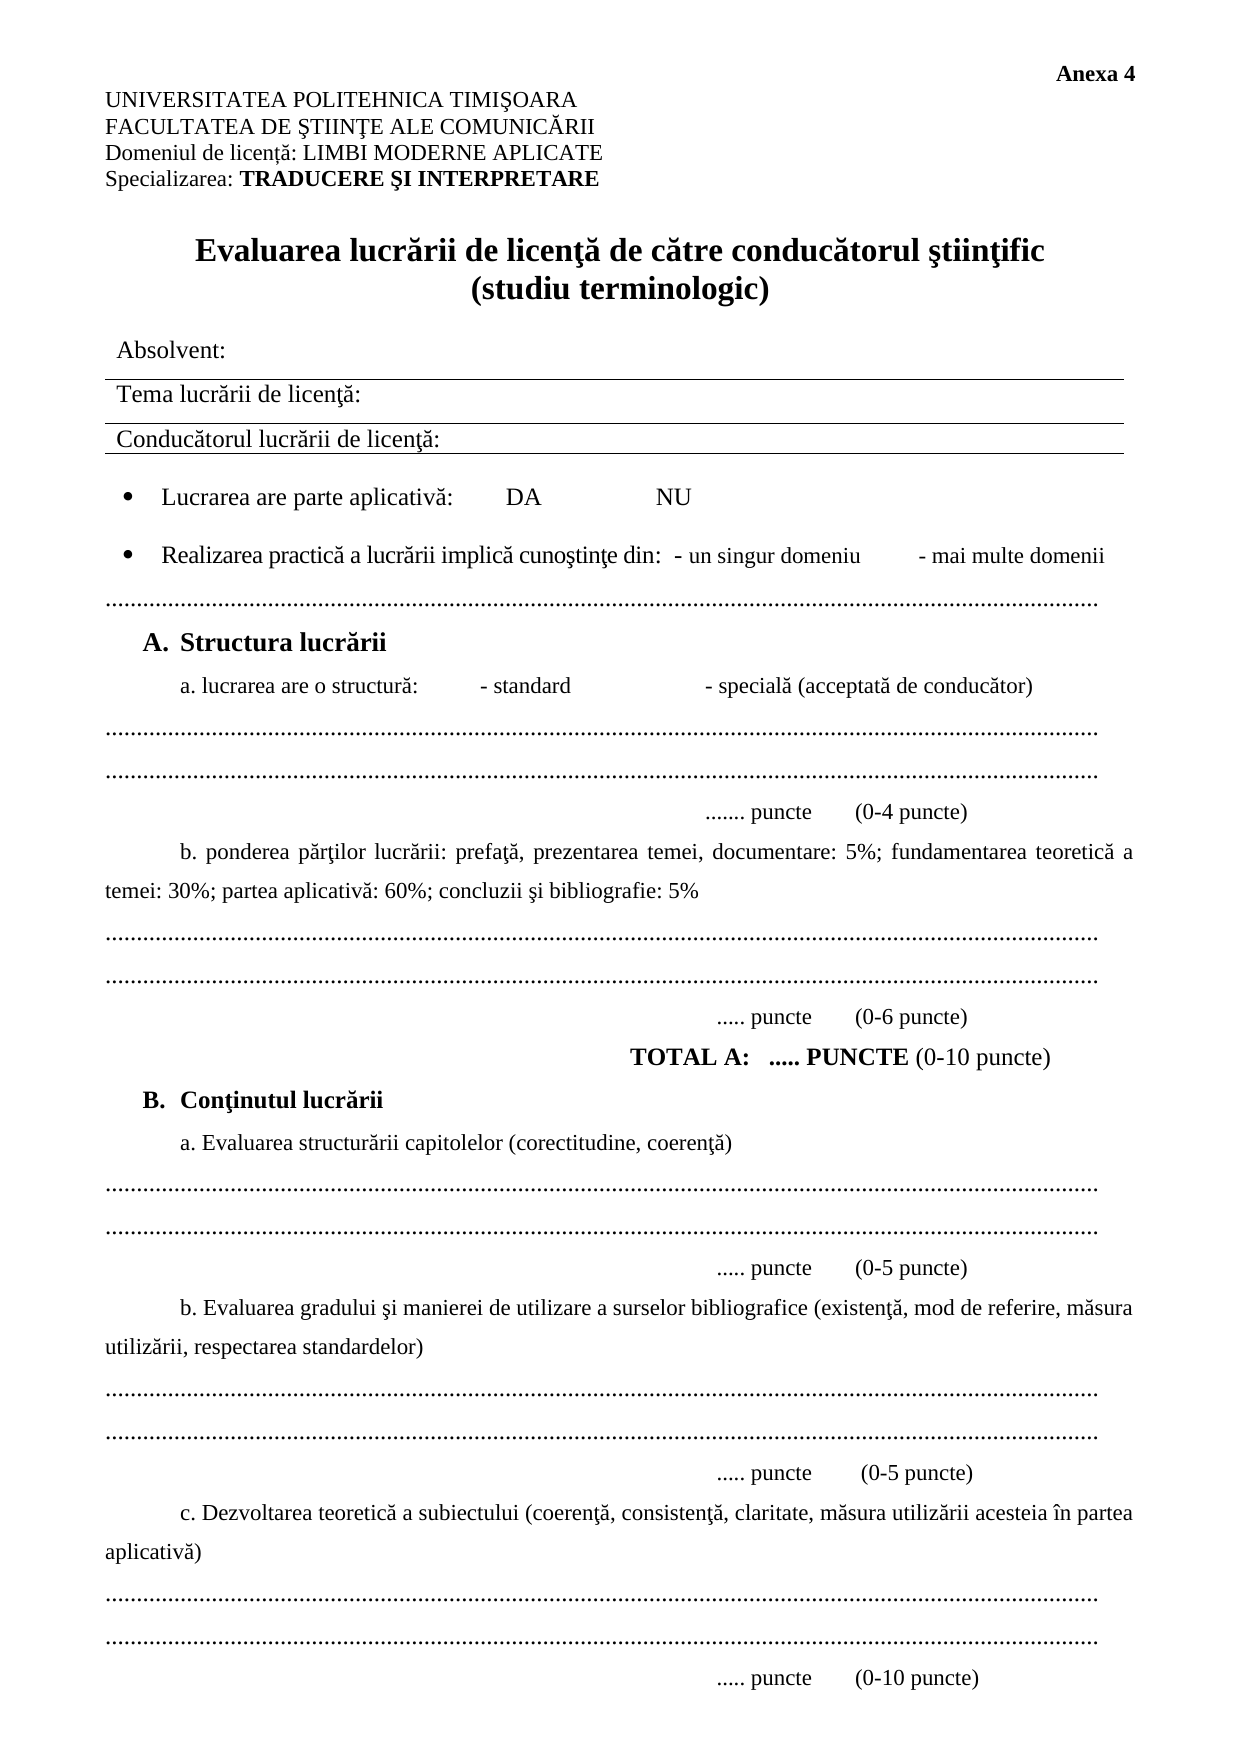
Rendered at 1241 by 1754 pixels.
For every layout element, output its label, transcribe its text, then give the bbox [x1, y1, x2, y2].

list Conţinutul lucrării [142, 1086, 1135, 1114]
text a. Evaluarea structurării capitolelor (corectitudine, coerenţă) [105, 1129, 1135, 1155]
text TOTAL A: ..... PUNCTE (0-10 puncte) [105, 1042, 1135, 1071]
text b. ponderea părţilor lucrării: prefaţă, prezentarea temei, documentare: 5%; fundamentarea teoretică a temei: 30%; partea aplicativă: 60%; concluzii şi bibliografie: 5% [105, 838, 1135, 904]
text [105, 1578, 1135, 1606]
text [105, 1621, 1135, 1649]
list Realizarea practică a lucrării implică cunoştinţe din: - un singur domeniu  - mai multe domenii  [124, 540, 1135, 568]
text Domeniul de licență: LIMBI MODERNE APLICATE [105, 139, 1135, 165]
table_header Absolvent: [105, 336, 1123, 378]
text UNIVERSITATEA POLITEHNICA TIMIŞOARA [105, 86, 1135, 113]
text ..... puncte (0-5 puncte) [105, 1459, 1135, 1486]
title Specializarea: TRADUCERE ŞI INTERPRETARE [105, 165, 1135, 192]
text c. Dezvoltarea teoretică a subiectului (coerenţă, consistenţă, claritate, măsura utilizării acesteia în partea aplicativă) [105, 1499, 1135, 1564]
list Lucrarea are parte aplicativă:  DA  NU [124, 482, 1135, 511]
table_cell Tema lucrării de licenţă: [105, 380, 1123, 423]
table_cell Conducătorul lucrării de licenţă: [105, 424, 1123, 452]
text ....... puncte (0-4 puncte) [105, 798, 1135, 825]
text ..... puncte (0-10 puncte) [105, 1664, 1135, 1690]
list Structura lucrării [142, 626, 1135, 657]
text a. lucrarea are o structură: - standard  - specială (acceptată de conducător)  [105, 673, 1135, 699]
text FACULTATEA DE ŞTIINŢE ALE COMUNICĂRII [105, 113, 1135, 139]
text Anexa 4 [105, 60, 1135, 86]
text ..... puncte (0-6 puncte) [105, 1003, 1135, 1029]
text b. Evaluarea gradului şi manierei de utilizare a surselor bibliografice (existenţă, mod de referire, măsura utilizării, respectarea standardelor) [105, 1294, 1135, 1360]
text (studiu terminologic) [105, 268, 1135, 307]
text Evaluarea lucrării de licenţă de către conducătorul ştiinţific [105, 230, 1135, 268]
text ..... puncte (0-5 puncte) [705, 1254, 1135, 1281]
